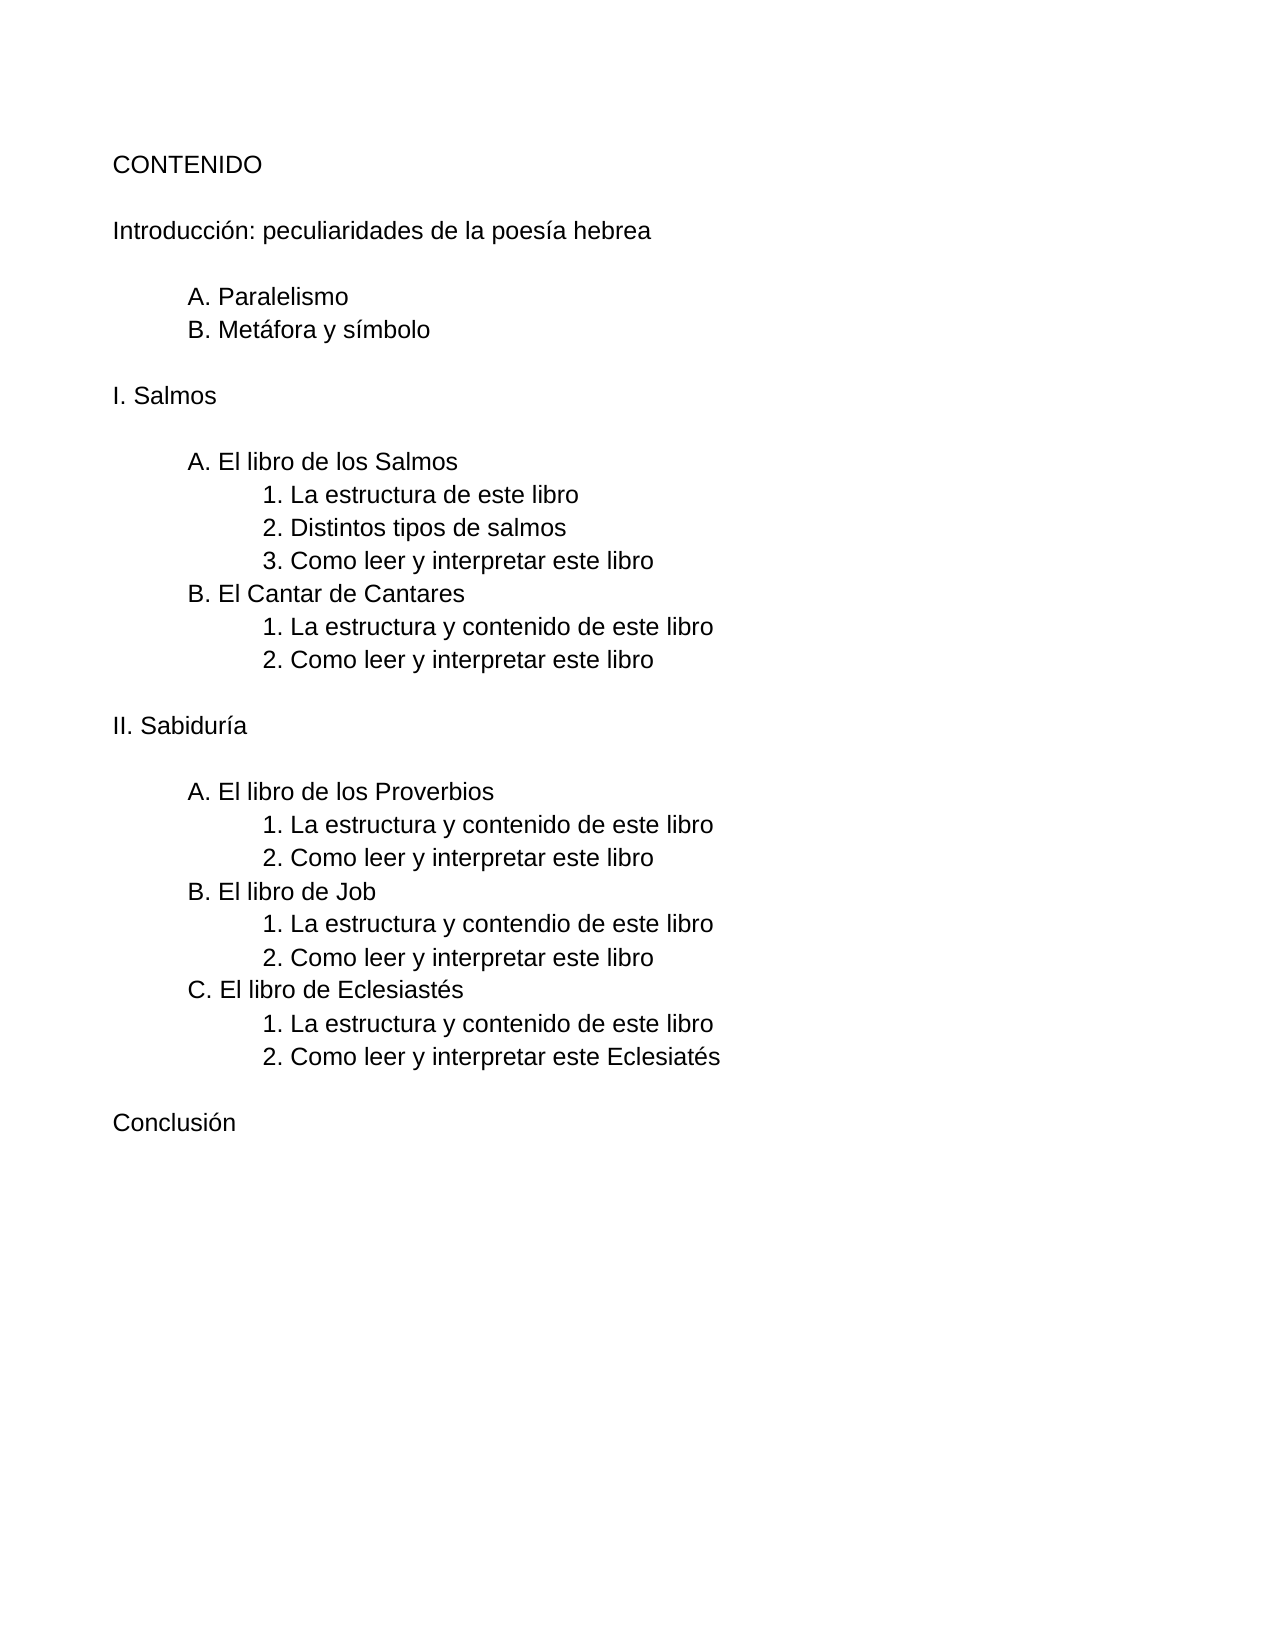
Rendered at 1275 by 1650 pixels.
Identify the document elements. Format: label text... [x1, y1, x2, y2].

text 1. La estructura y contendio de este libro [112, 909, 1162, 938]
text Conclusión [112, 1108, 1162, 1136]
text 2. Como leer y interpretar este libro [112, 942, 1162, 971]
text I. Salmos [112, 381, 1162, 410]
text B. Metáfora y símbolo [112, 315, 1162, 344]
text 1. La estructura de este libro [112, 480, 1162, 509]
text II. Sabiduría [112, 711, 1162, 740]
text 2. Como leer y interpretar este Eclesiatés [112, 1042, 1162, 1070]
text B. El libro de Job [112, 876, 1162, 905]
text 2. Como leer y interpretar este libro [112, 843, 1162, 872]
text 1. La estructura y contenido de este libro [112, 612, 1162, 641]
text 2. Como leer y interpretar este libro [112, 645, 1162, 674]
text B. El Cantar de Cantares [112, 579, 1162, 608]
text C. El libro de Eclesiastés [112, 976, 1162, 1004]
text A. El libro de los Proverbios [112, 777, 1162, 806]
text A. El libro de los Salmos [112, 447, 1162, 476]
text 3. Como leer y interpretar este libro [112, 546, 1162, 575]
text A. Paralelismo [112, 282, 1162, 311]
text Introducción: peculiaridades de la poesía hebrea [112, 216, 1162, 245]
text 1. La estructura y contenido de este libro [112, 1008, 1162, 1037]
text 2. Distintos tipos de salmos [112, 513, 1162, 542]
text CONTENIDO [112, 150, 1162, 179]
text 1. La estructura y contenido de este libro [112, 810, 1162, 839]
